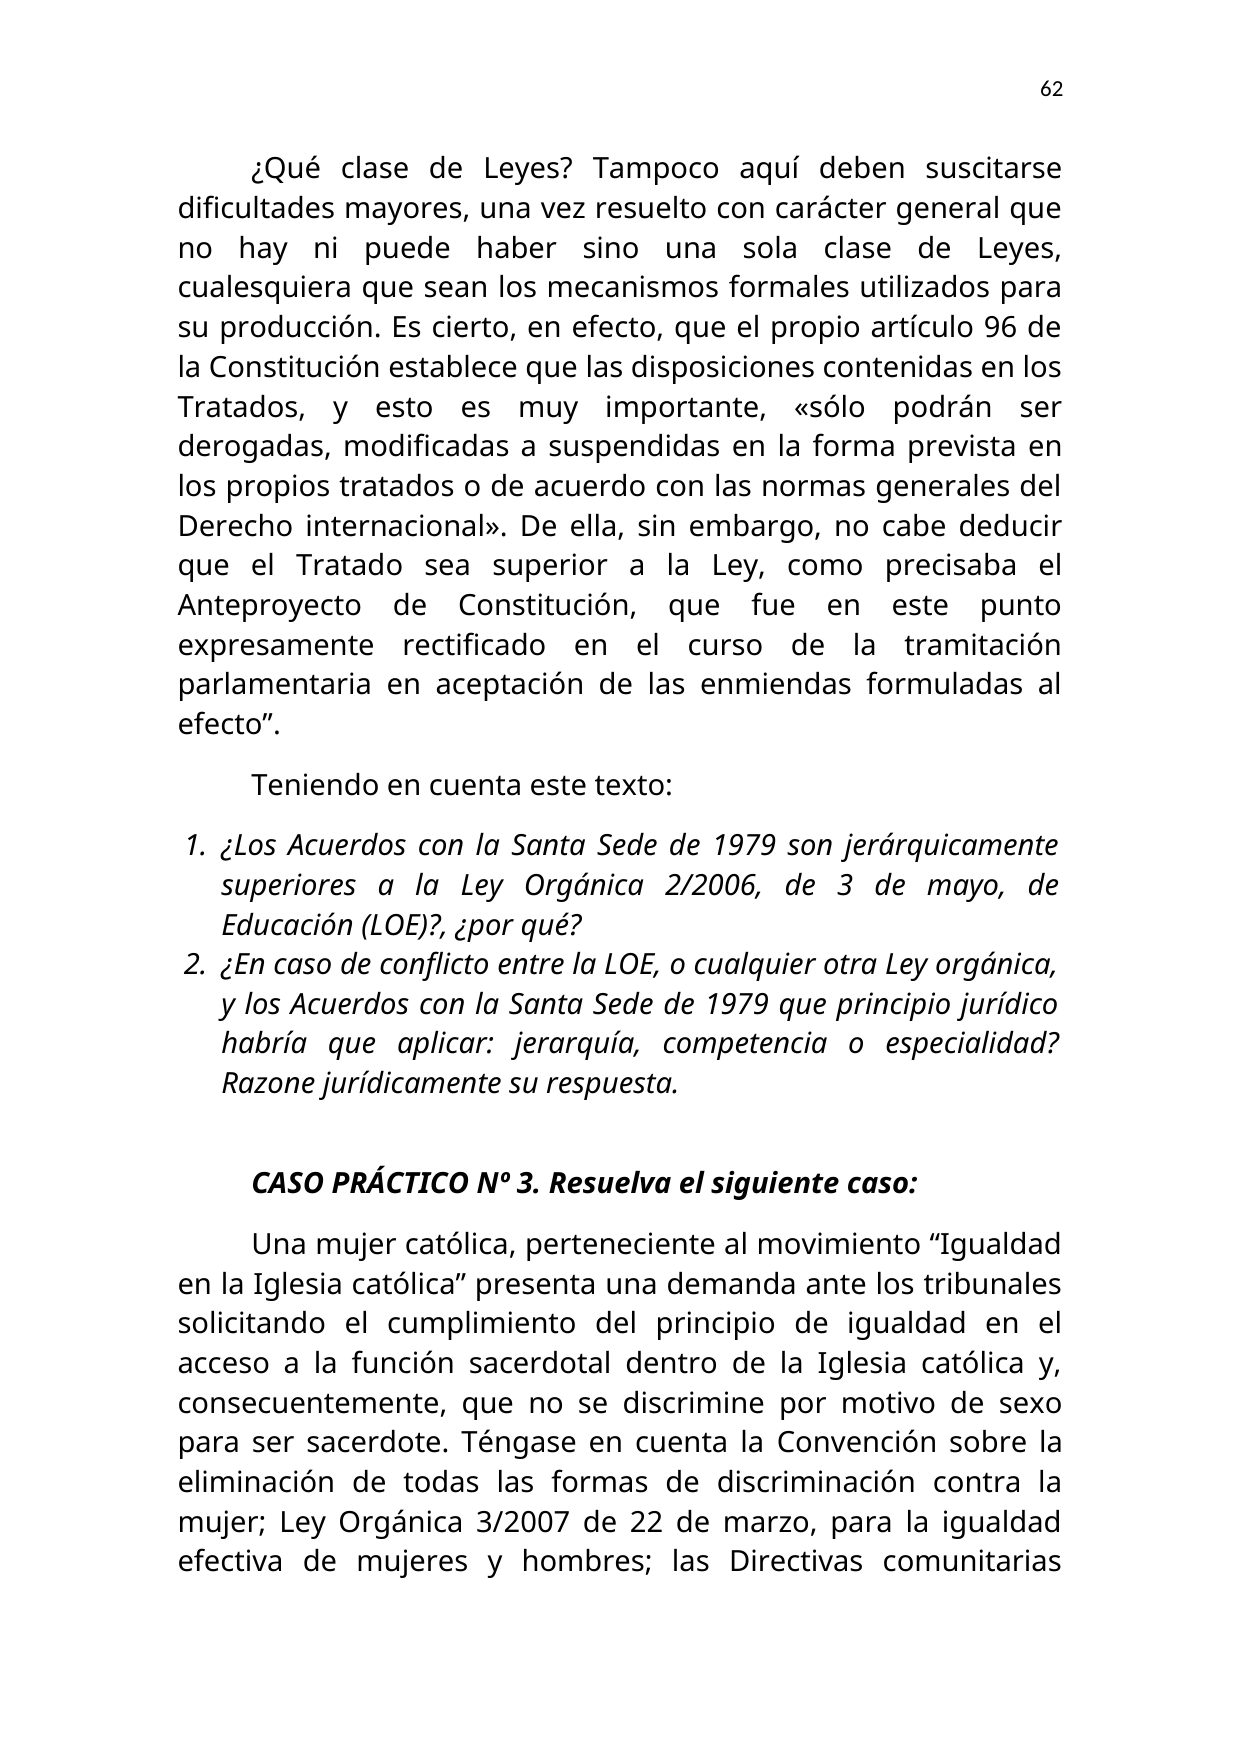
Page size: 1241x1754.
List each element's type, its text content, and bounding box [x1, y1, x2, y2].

list ¿En caso de conflicto entre la LOE, o cualquier otra Ley orgánica, y los Acuerdos con la Santa Sede de 1979 que principio jurídico habría que aplicar: jerarquía, competencia o especialidad? Razone jurídicamente su respuesta. [183, 943, 1063, 1102]
list ¿Los Acuerdos con la Santa Sede de 1979 son jerárquicamente superiores a la Ley Orgánica 2/2006, de 3 de mayo, de Educación (LOE)?, ¿por qué? [183, 824, 1063, 943]
text Teniendo en cuenta este texto: [177, 764, 1063, 803]
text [177, 1223, 1063, 1580]
text CASO PRÁCTICO Nº 3. Resuelva el siguiente caso: [177, 1163, 1063, 1202]
text ¿Qué clase de Leyes? Tampoco aquí deben suscitarse dificultades mayores, una vez resuelto con carácter general que no hay ni puede haber sino una sola clase de Leyes, cualesquiera que sean los mecanismos formales utilizados para su producción. Es cierto, en efecto, que el propio artículo 96 de la Constitución establece que las disposiciones contenidas en los Tratados, y esto es muy importante, «sólo podrán ser derogadas, modificadas a suspendidas en la forma prevista en los propios tratados o de acuerdo con las normas generales del Derecho internacional». De ella, sin embargo, no cabe deducir que el Tratado sea superior a la Ley, como precisaba el Anteproyecto de Constitución, que fue en este punto expresamente rectificado en el curso de la tramitación parlamentaria en aceptación de las enmiendas formuladas al efecto”. [177, 148, 1063, 743]
